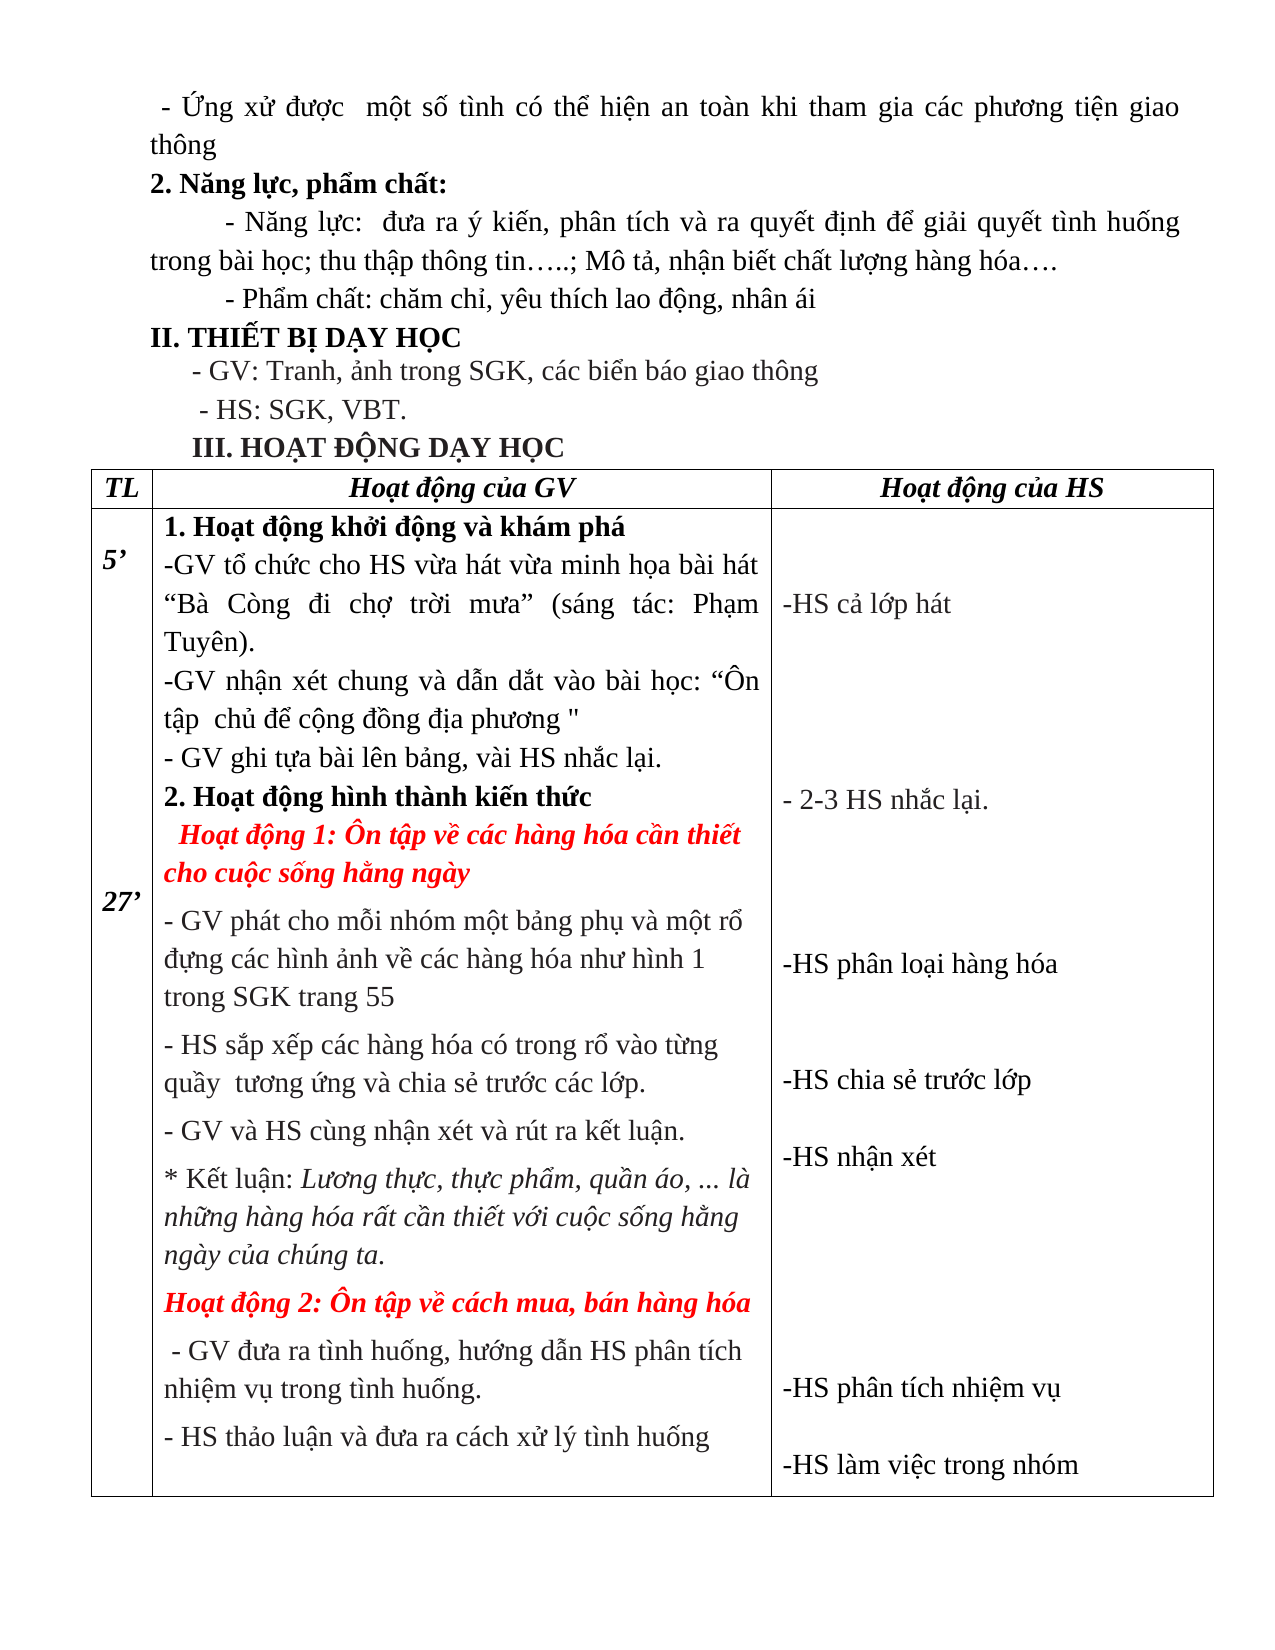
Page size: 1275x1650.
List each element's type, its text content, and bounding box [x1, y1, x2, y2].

text - HS: SGK, VBT. [192, 392, 1181, 426]
text II. THIẾT BỊ DẠY HỌC [150, 320, 1181, 353]
text - Phẩm chất: chăm chỉ, yêu thích lao động, nhân ái [225, 281, 1181, 315]
table_header TL [92, 470, 152, 508]
table_cell 5’ 27’ 3’ [92, 509, 152, 1496]
table_header Hoạt động của HS [772, 470, 1213, 508]
text - GV: Tranh, ảnh trong SGK, các biển báo giao thông [192, 353, 1181, 387]
text - Ứng xử được một số tình có thể hiện an toàn khi tham gia các phương tiện giao thông [150, 89, 1181, 161]
text 2. Năng lực, phẩm chất: [150, 166, 1181, 199]
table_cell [153, 509, 771, 1496]
table_header Hoạt động của GV [153, 470, 771, 508]
text - Năng lực: đưa ra ý kiến, phân tích và ra quyết định để giải quyết tình huống trong bài học; thu thập thông tin…..; Mô tả, nhận biết chất lượng hàng hóa…. [150, 204, 1181, 276]
text III. HOẠT ĐỘNG DẠY HỌC [192, 431, 1181, 464]
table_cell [772, 509, 1213, 1496]
